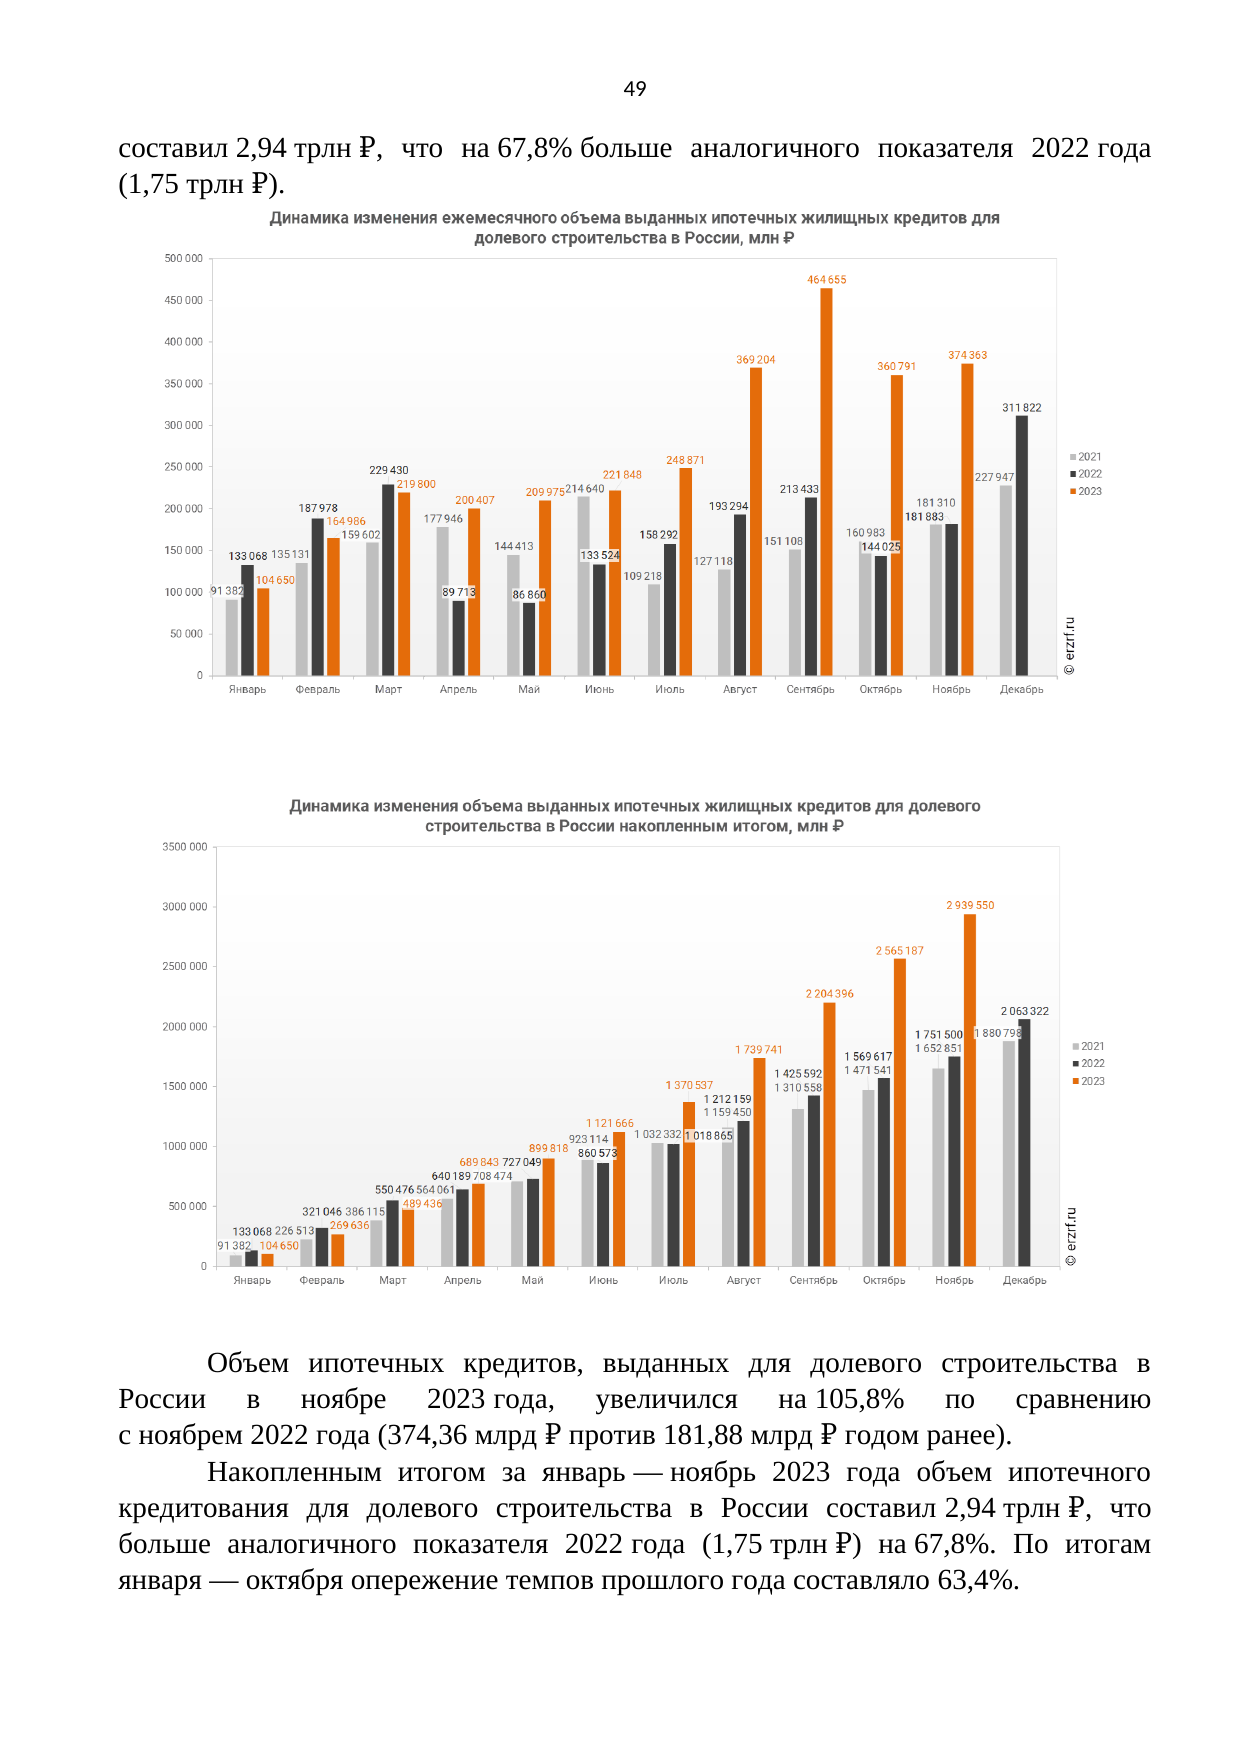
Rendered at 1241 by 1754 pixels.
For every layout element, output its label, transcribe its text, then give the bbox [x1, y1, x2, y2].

picture [159, 202, 1110, 700]
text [118, 130, 1152, 200]
text Объем ипотечных кредитов, выданных для долевого строительства в России в ноябре 2023 года, увеличился на 105,8% по сравнению с ноябрем 2022 года (374,36 млрд ₽ против 181,88 млрд ₽ годом ранее). [118, 1345, 1152, 1451]
picture [157, 790, 1113, 1291]
text Накопленным итогом за январь — ноябрь 2023 года объем ипотечного кредитования для долевого строительства в России составил 2,94 трлн ₽, что больше аналогичного показателя 2022 года (1,75 трлн ₽) на 67,8%. По итогам января — октября опережение темпов прошлого года составляло 63,4%. [118, 1454, 1152, 1596]
